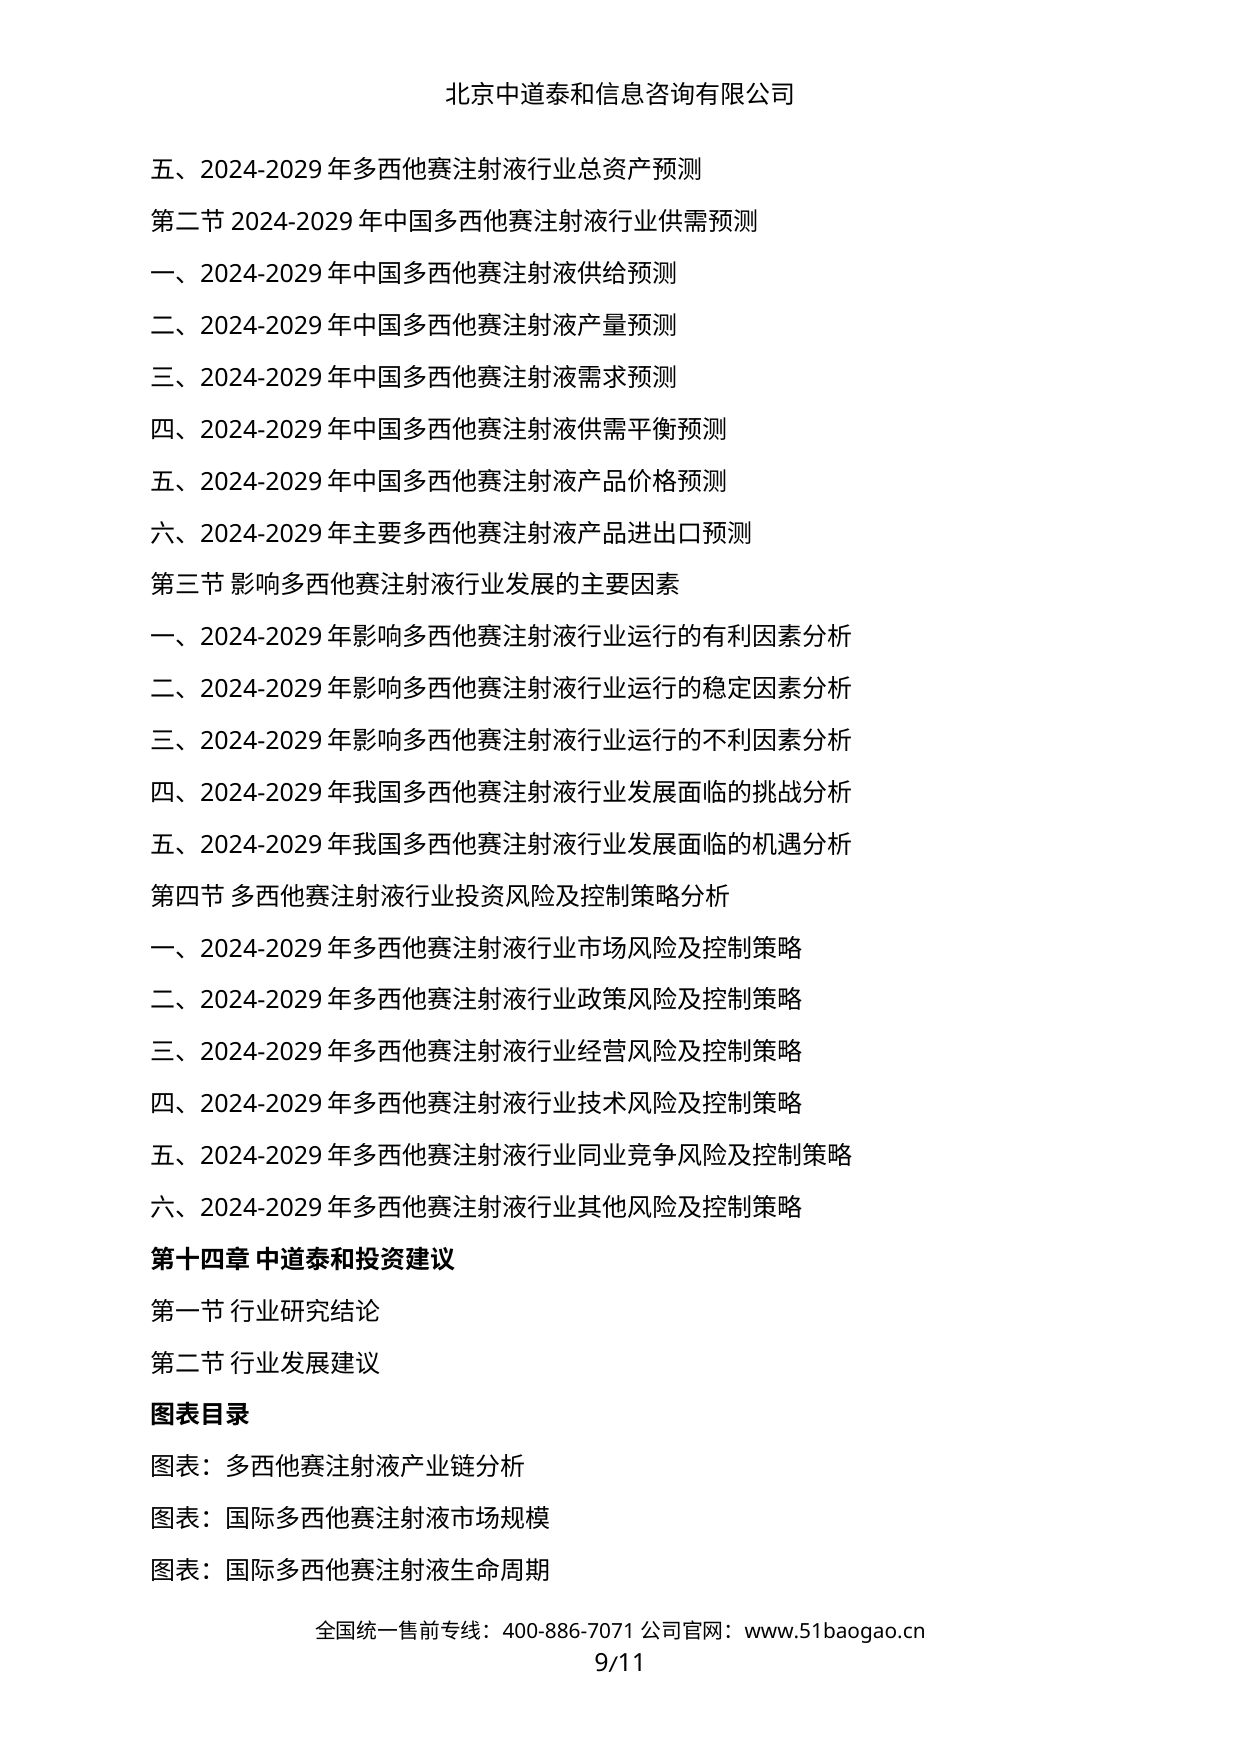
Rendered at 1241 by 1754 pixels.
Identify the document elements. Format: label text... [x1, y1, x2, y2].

text 三、2024-2029年中国多西他赛注射液需求预测 [150, 357, 1090, 394]
text 第二节 2024-2029年中国多西他赛注射液行业供需预测 [150, 202, 1090, 238]
text 二、2024-2029年影响多西他赛注射液行业运行的稳定因素分析 [150, 669, 1090, 705]
text 第一节 行业研究结论 [150, 1291, 1090, 1327]
text 图表：国际多西他赛注射液市场规模 [150, 1499, 1090, 1535]
text 五、2024-2029年我国多西他赛注射液行业发展面临的机遇分析 [150, 824, 1090, 861]
text 四、2024-2029年我国多西他赛注射液行业发展面临的挑战分析 [150, 772, 1090, 809]
text 第四节 多西他赛注射液行业投资风险及控制策略分析 [150, 876, 1090, 912]
text 第十四章 中道泰和投资建议 [150, 1239, 1090, 1276]
text 三、2024-2029年多西他赛注射液行业经营风险及控制策略 [150, 1032, 1090, 1068]
text 六、2024-2029年多西他赛注射液行业其他风险及控制策略 [150, 1187, 1090, 1224]
text 一、2024-2029年中国多西他赛注射液供给预测 [150, 254, 1090, 290]
text 五、2024-2029年中国多西他赛注射液产品价格预测 [150, 461, 1090, 497]
text 图表目录 [150, 1395, 1090, 1431]
text 图表：多西他赛注射液产业链分析 [150, 1447, 1090, 1483]
text 五、2024-2029年多西他赛注射液行业同业竞争风险及控制策略 [150, 1136, 1090, 1172]
text 四、2024-2029年中国多西他赛注射液供需平衡预测 [150, 409, 1090, 446]
text 一、2024-2029年多西他赛注射液行业市场风险及控制策略 [150, 928, 1090, 964]
text 图表：国际多西他赛注射液生命周期 [150, 1551, 1090, 1587]
text 二、2024-2029年多西他赛注射液行业政策风险及控制策略 [150, 980, 1090, 1016]
text 六、2024-2029年主要多西他赛注射液产品进出口预测 [150, 513, 1090, 549]
text 第三节 影响多西他赛注射液行业发展的主要因素 [150, 565, 1090, 601]
text 一、2024-2029年影响多西他赛注射液行业运行的有利因素分析 [150, 617, 1090, 653]
text 三、2024-2029年影响多西他赛注射液行业运行的不利因素分析 [150, 721, 1090, 757]
text 二、2024-2029年中国多西他赛注射液产量预测 [150, 306, 1090, 342]
text 四、2024-2029年多西他赛注射液行业技术风险及控制策略 [150, 1084, 1090, 1120]
text 第二节 行业发展建议 [150, 1343, 1090, 1379]
text 五、2024-2029年多西他赛注射液行业总资产预测 [150, 150, 1090, 186]
